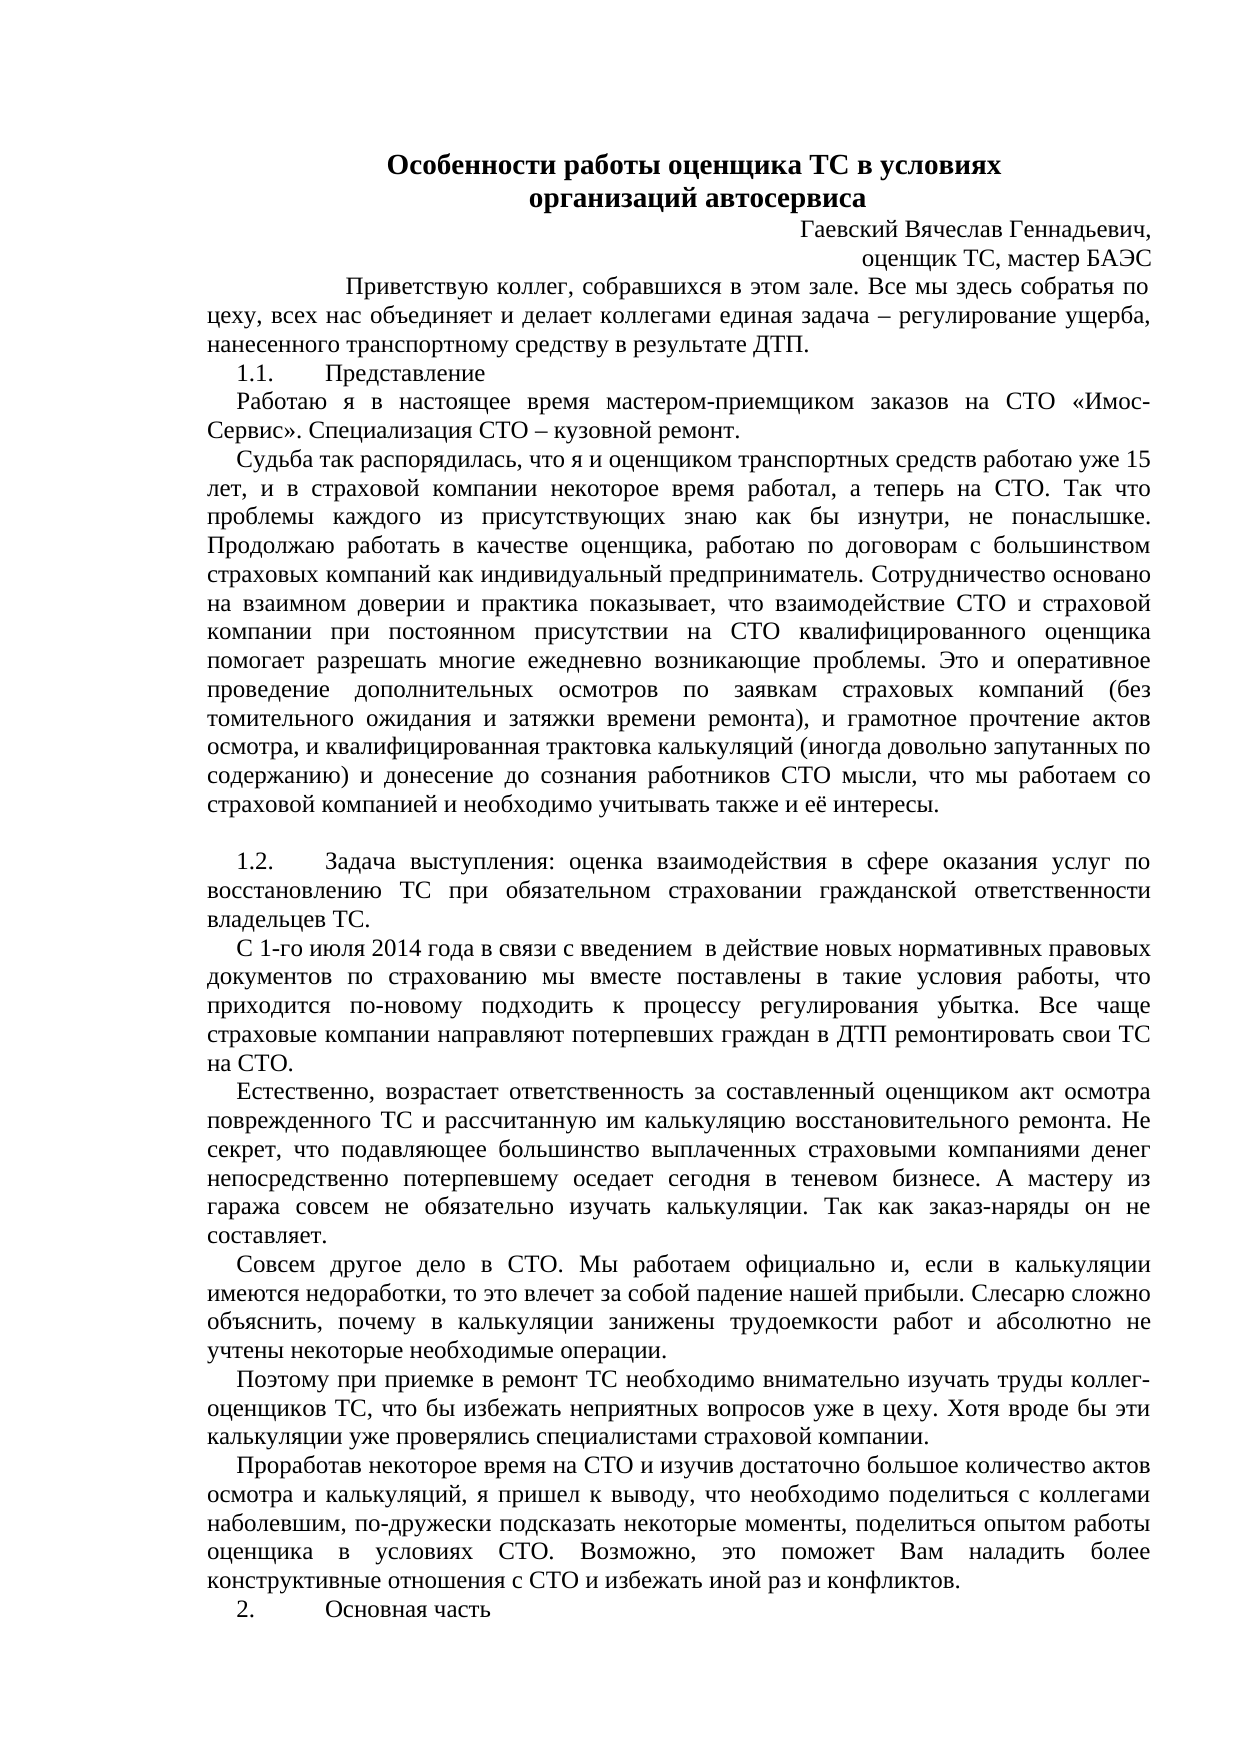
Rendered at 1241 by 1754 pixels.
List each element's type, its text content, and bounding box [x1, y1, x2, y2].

list Совсем другое дело в СТО. Мы работаем официально и, если в калькуляции имеются недоработки, то это влечет за собой падение нашей прибыли. Слесарю сложно объяснить, почему в калькуляции занижены трудоемкости работ и абсолютно не учтены некоторые необходимые операции. [207, 1249, 1152, 1364]
list Судьба так распорядилась, что я и оценщиком транспортных средств работаю уже 15 лет, и в страховой компании некоторое время работал, а теперь на СТО. Так что проблемы каждого из присутствующих знаю как бы изнутри, не понаслышке. Продолжаю работать в качестве оценщика, работаю по договорам с большинством страховых компаний как индивидуальный предприниматель. Сотрудничество основано на взаимном доверии и практика показывает, что взаимодействие СТО и страховой компании при постоянном присутствии на СТО квалифицированного оценщика помогает разрешать многие ежедневно возникающие проблемы. Это и оперативное проведение дополнительных осмотров по заявкам страховых компаний (без томительного ожидания и затяжки времени ремонта), и грамотное прочтение актов осмотра, и квалифицированная трактовка калькуляций (иногда довольно запутанных по содержанию) и донесение до сознания работников СТО мысли, что мы работаем со страховой компанией и необходимо учитывать также и её интересы. [207, 444, 1152, 818]
text оценщик ТС, мастер БАЭС [207, 243, 1152, 271]
list Представление [207, 358, 1152, 386]
list Основная часть [207, 1594, 1152, 1623]
list Поэтому при приемке в ремонт ТС необходимо внимательно изучать труды коллег-оценщиков ТС, что бы избежать неприятных вопросов уже в цеху. Хотя вроде бы эти калькуляции уже проверялись специалистами страховой компании. [207, 1364, 1152, 1450]
list Проработав некоторое время на СТО и изучив достаточно большое количество актов осмотра и калькуляций, я пришел к выводу, что необходимо поделиться с коллегами наболевшим, по-дружески подсказать некоторые моменты, поделиться опытом работы оценщика в условиях СТО. Возможно, это поможет Вам наладить более конструктивные отношения с СТО и избежать иной раз и конфликтов. [207, 1450, 1152, 1594]
text Особенности работы оценщика ТС в условиях [207, 147, 1152, 180]
list Естественно, возрастает ответственность за составленный оценщиком акт осмотра поврежденного ТС и рассчитанную им калькуляцию восстановительного ремонта. Не секрет, что подавляющее большинство выплаченных страховыми компаниями денег непосредственно потерпевшему оседает сегодня в теневом бизнесе. А мастеру из гаража совсем не обязательно изучать калькуляции. Так как заказ-наряды он не составляет. [207, 1076, 1152, 1249]
text организаций автосервиса [207, 180, 1152, 214]
text Гаевский Вячеслав Геннадьевич, [207, 214, 1152, 243]
list С 1-го июля 2014 года в связи с введением в действие новых нормативных правовых документов по страхованию мы вместе поставлены в такие условия работы, что приходится по-новому подходить к процессу регулирования убытка. Все чаще страховые компании направляют потерпевших граждан в ДТП ремонтировать свои ТС на СТО. [207, 933, 1152, 1076]
text Приветствую коллег, собравшихся в этом зале. Все мы здесь собратья по цеху, всех нас объединяет и делает коллегами единая задача – регулирование ущерба, нанесенного транспортному средству в результате ДТП. [207, 271, 1152, 358]
list Работаю я в настоящее время мастером-приемщиком заказов на СТО «Имос-Сервис». Специализация СТО – кузовной ремонт. [207, 386, 1152, 444]
list Задача выступления: оценка взаимодействия в сфере оказания услуг по восстановлению ТС при обязательном страховании гражданской ответственности владельцев ТС. [207, 846, 1152, 933]
